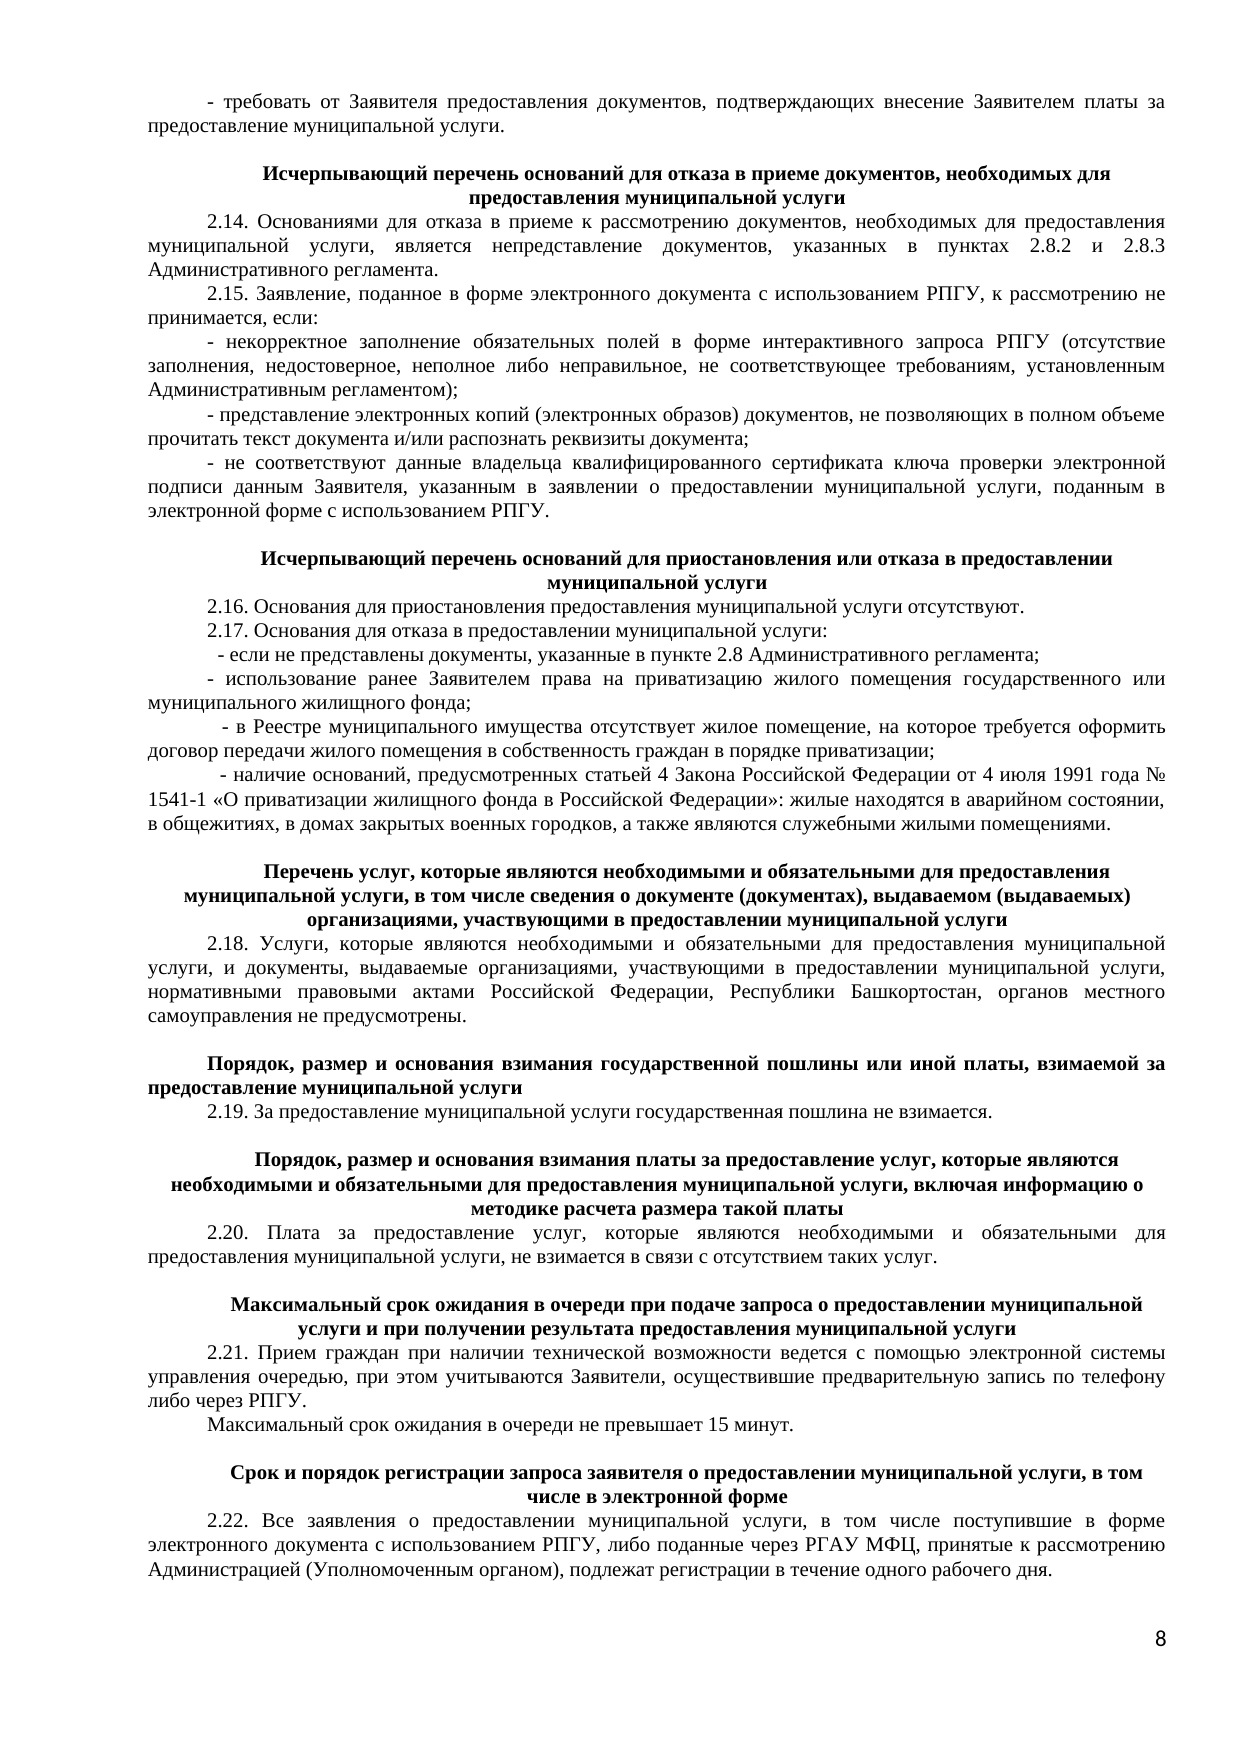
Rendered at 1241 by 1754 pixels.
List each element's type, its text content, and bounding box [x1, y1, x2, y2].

text 2.18. Услуги, которые являются необходимыми и обязательными для предоставления муниципальной услуги, и документы, выдаваемые организациями, участвующими в предоставлении муниципальной услуги, нормативными правовыми актами Российской Федерации, Республики Башкортостан, органов местного самоуправления не предусмотрены. [148, 931, 1167, 1027]
text Перечень услуг, которые являются необходимыми и обязательными для предоставления муниципальной услуги, в том числе сведения о документе (документах), выдаваемом (выдаваемых) организациями, участвующими в предоставлении муниципальной услуги [148, 859, 1167, 931]
text 2.14. Основаниями для отказа в приеме к рассмотрению документов, необходимых для предоставления муниципальной услуги, является непредставление документов, указанных в пунктах 2.8.2 и 2.8.3 Административного регламента. [148, 209, 1167, 281]
text Порядок, размер и основания взимания государственной пошлины или иной платы, взимаемой за предоставление муниципальной услуги [148, 1051, 1167, 1099]
text Исчерпывающий перечень оснований для приостановления или отказа в предоставлении муниципальной услуги [148, 546, 1167, 594]
text - наличие оснований, предусмотренных статьей 4 Закона Российской Федерации от 4 июля 1991 года № 1541-1 «О приватизации жилищного фонда в Российской Федерации»: жилые находятся в аварийном состоянии, в общежитиях, в домах закрытых военных городков, а также являются служебными жилыми помещениями. [148, 762, 1167, 834]
text 2.21. Прием граждан при наличии технической возможности ведется с помощью электронной системы управления очередью, при этом учитываются Заявители, осуществившие предварительную запись по телефону либо через РПГУ. [148, 1340, 1167, 1412]
text 2.16. Основания для приостановления предоставления муниципальной услуги отсутствуют. [148, 594, 1167, 618]
text Максимальный срок ожидания в очереди при подаче запроса о предоставлении муниципальной услуги и при получении результата предоставления муниципальной услуги [148, 1292, 1167, 1340]
text Порядок, размер и основания взимания платы за предоставление услуг, которые являются необходимыми и обязательными для предоставления муниципальной услуги, включая информацию о методике расчета размера такой платы [148, 1147, 1167, 1219]
text 2.17. Основания для отказа в предоставлении муниципальной услуги: [148, 618, 1167, 642]
text 2.19. За предоставление муниципальной услуги государственная пошлина не взимается. [148, 1099, 1167, 1123]
text Максимальный срок ожидания в очереди не превышает 15 минут. [148, 1412, 1167, 1436]
text - если не представлены документы, указанные в пункте 2.8 Административного регламента; [148, 642, 1167, 666]
text - требовать от Заявителя предоставления документов, подтверждающих внесение Заявителем платы за предоставление муниципальной услуги. [148, 89, 1167, 137]
text - не соответствуют данные владельца квалифицированного сертификата ключа проверки электронной подписи данным Заявителя, указанным в заявлении о предоставлении муниципальной услуги, поданным в электронной форме с использованием РПГУ. [148, 449, 1167, 522]
text - использование ранее Заявителем права на приватизацию жилого помещения государственного или муниципального жилищного фонда; [148, 666, 1167, 714]
text 2.22. Все заявления о предоставлении муниципальной услуги, в том числе поступившие в форме электронного документа с использованием РПГУ, либо поданные через РГАУ МФЦ, принятые к рассмотрению Администрацией (Уполномоченным органом), подлежат регистрации в течение одного рабочего дня. [148, 1508, 1167, 1581]
text - некорректное заполнение обязательных полей в форме интерактивного запроса РПГУ (отсутствие заполнения, недостоверное, неполное либо неправильное, не соответствующее требованиям, установленным Административным регламентом); [148, 329, 1167, 401]
text Исчерпывающий перечень оснований для отказа в приеме документов, необходимых для предоставления муниципальной услуги [148, 161, 1167, 209]
text - представление электронных копий (электронных образов) документов, не позволяющих в полном объеме прочитать текст документа и/или распознать реквизиты документа; [148, 401, 1167, 449]
text Срок и порядок регистрации запроса заявителя о предоставлении муниципальной услуги, в том числе в электронной форме [148, 1460, 1167, 1508]
text 2.15. Заявление, поданное в форме электронного документа с использованием РПГУ, к рассмотрению не принимается, если: [148, 281, 1167, 329]
text - в Реестре муниципального имущества отсутствует жилое помещение, на которое требуется оформить договор передачи жилого помещения в собственность граждан в порядке приватизации; [148, 714, 1167, 762]
text 2.20. Плата за предоставление услуг, которые являются необходимыми и обязательными для предоставления муниципальной услуги, не взимается в связи с отсутствием таких услуг. [148, 1219, 1167, 1268]
